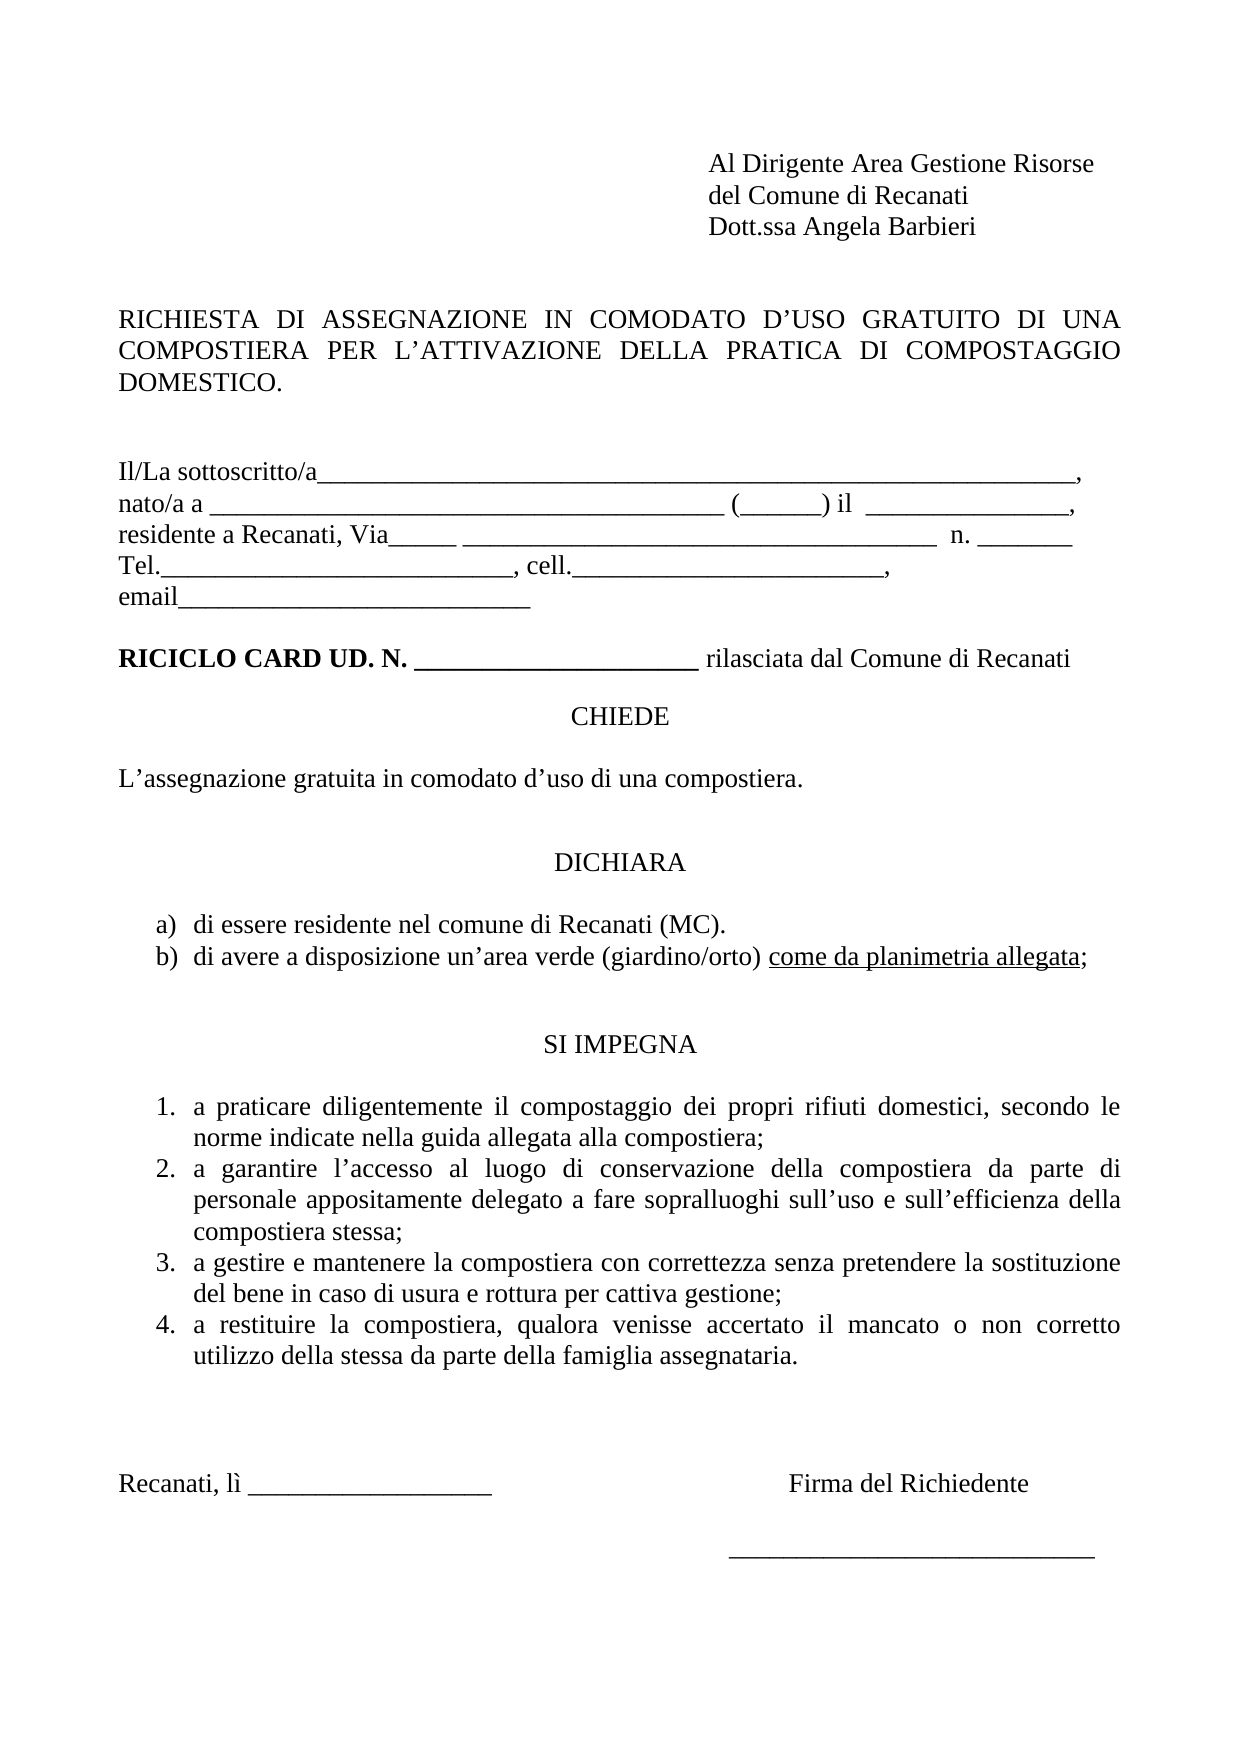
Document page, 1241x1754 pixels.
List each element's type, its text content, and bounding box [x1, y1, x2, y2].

list di essere residente nel comune di Recanati (MC). [156, 909, 1122, 940]
text email__________________________ [118, 580, 1122, 611]
text Recanati, lì __________________ Firma del Richiedente [118, 1467, 1122, 1499]
text Tel.__________________________, cell._______________________, [118, 549, 1122, 580]
text residente a Recanati, Via_____ ___________________________________ n. _______ [118, 518, 1122, 549]
text Al Dirigente Area Gestione Risorse [634, 148, 1122, 179]
text Il/La sottoscritto/a________________________________________________________, [118, 456, 1122, 487]
text SI IMPEGNA [118, 1028, 1122, 1059]
list a praticare diligentemente il compostaggio dei propri rifiuti domestici, secondo le norme indicate nella guida allegata alla compostiera; [156, 1090, 1122, 1152]
text nato/a a ______________________________________ (______) il _______________, [118, 487, 1122, 518]
list di avere a disposizione un’area verde (giardino/orto) come da planimetria allegata; [156, 940, 1122, 971]
text CHIEDE [118, 700, 1122, 731]
text L’assegnazione gratuita in comodato d’uso di una compostiera. [118, 762, 1122, 793]
text del Comune di Recanati [634, 179, 1122, 210]
list a gestire e mantenere la compostiera con correttezza senza pretendere la sostituzione del bene in caso di usura e rottura per cattiva gestione; [156, 1246, 1122, 1308]
list a garantire l’accesso al luogo di conservazione della compostiera da parte di personale appositamente delegato a fare sopralluoghi sull’uso e sull’efficienza della compostiera stessa; [156, 1152, 1122, 1246]
list a restituire la compostiera, qualora venisse accertato il mancato o non corretto utilizzo della stessa da parte della famiglia assegnataria. [156, 1308, 1122, 1370]
text RICICLO CARD UD. N. _____________________ rilasciata dal Comune di Recanati [118, 642, 1122, 673]
text ___________________________ [118, 1530, 1122, 1561]
text Dott.ssa Angela Barbieri [634, 210, 1122, 241]
text DICHIARA [118, 846, 1122, 877]
text RICHIESTA DI ASSEGNAZIONE IN COMODATO D’USO GRATUITO DI UNA COMPOSTIERA PER L’ATTIVAZIONE DELLA PRATICA DI COMPOSTAGGIO DOMESTICO. [118, 303, 1122, 397]
